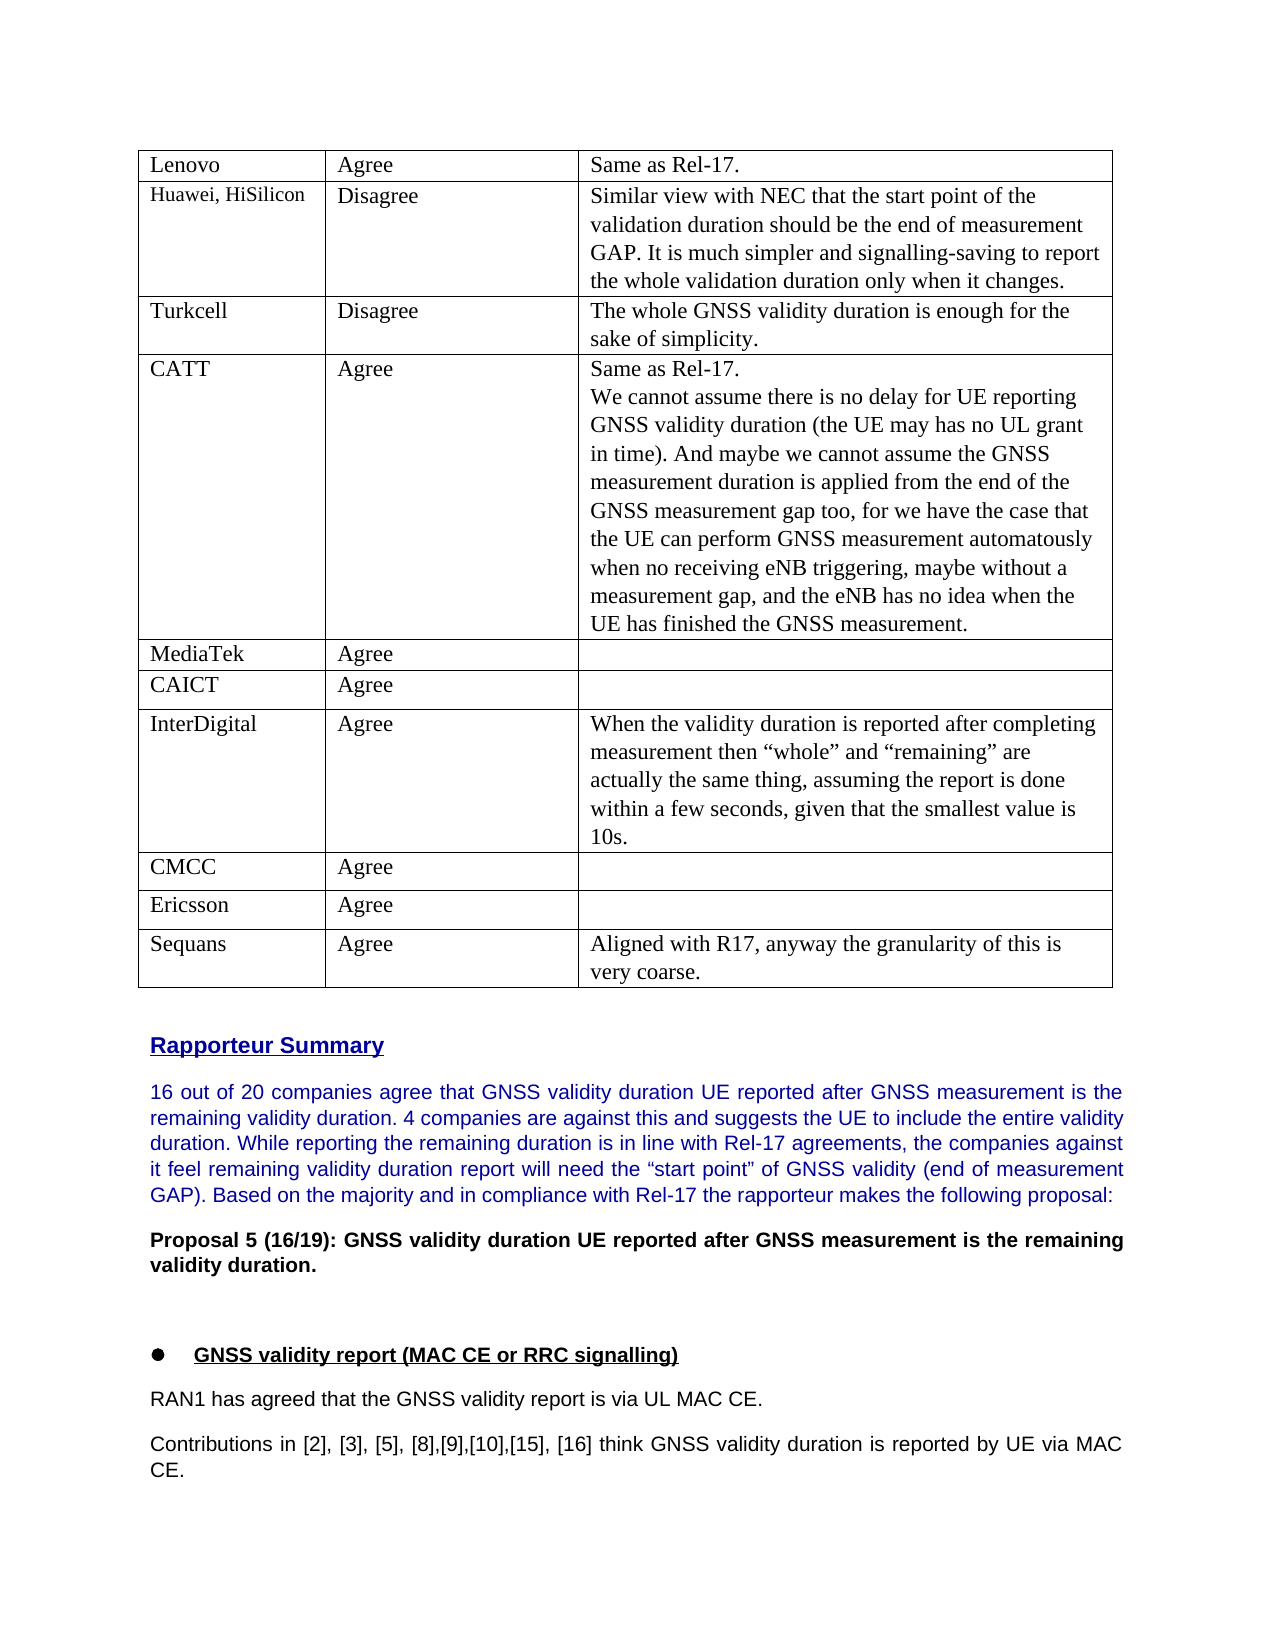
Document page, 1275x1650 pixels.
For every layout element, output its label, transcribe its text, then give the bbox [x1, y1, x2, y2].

table_cell Turkcell [139, 297, 325, 353]
table_cell Aligned with R17, anyway the granularity of this is very coarse. [579, 930, 1112, 987]
table_cell Similar view with NEC that the start point of the validation duration should be the end of measurement GAP. It is much simpler and signalling-saving to report the whole validation duration only when it changes. [579, 182, 1112, 296]
table_cell [579, 671, 1112, 709]
table_cell Agree [326, 640, 578, 670]
text 16 out of 20 companies agree that GNSS validity duration UE reported after GNSS measurement is the remaining validity duration. 4 companies are against this and suggests the UE to include the entire validity duration. While reporting the remaining duration is in line with Rel-17 agreements, the companies against it feel remaining validity duration report will need the “start point” of GNSS validity (end of measurement GAP). Based on the majority and in compliance with Rel-17 the rapporteur makes the following proposal: [150, 1079, 1125, 1207]
table_cell Same as Rel-17. We cannot assume there is no delay for UE reporting GNSS validity duration (the UE may has no UL grant in time). And maybe we cannot assume the GNSS measurement duration is applied from the end of the GNSS measurement gap too, for we have the case that the UE can perform GNSS measurement automatously when no receiving eNB triggering, maybe without a measurement gap, and the eNB has no idea when the UE has finished the GNSS measurement. [579, 355, 1112, 639]
list GNSS validity report (MAC CE or RRC signalling) [150, 1342, 1125, 1366]
table_cell When the validity duration is reported after completing measurement then “whole” and “remaining” are actually the same thing, assuming the report is done within a few seconds, given that the smallest value is 10s. [579, 710, 1112, 852]
table_cell Agree [326, 930, 578, 987]
table_cell Agree [326, 671, 578, 709]
table_cell Agree [326, 355, 578, 639]
table_cell Huawei, HiSilicon [139, 182, 325, 296]
table_cell MediaTek [139, 640, 325, 670]
table_cell [579, 891, 1112, 929]
table_cell Agree [326, 710, 578, 852]
table_cell CAICT [139, 671, 325, 709]
text Contributions in [2], [3], [5], [8],[9],[10],[15], [16] think GNSS validity duration is reported by UE via MAC CE. [150, 1432, 1125, 1481]
table_cell [579, 853, 1112, 890]
table_cell Sequans [139, 930, 325, 987]
text Proposal 5 (16/19): GNSS validity duration UE reported after GNSS measurement is the remaining validity duration. [150, 1227, 1125, 1277]
table_cell Agree [326, 891, 578, 929]
table_cell Ericsson [139, 891, 325, 929]
text RAN1 has agreed that the GNSS validity report is via UL MAC CE. [150, 1387, 1125, 1411]
table_cell The whole GNSS validity duration is enough for the sake of simplicity. [579, 297, 1112, 353]
table_cell InterDigital [139, 710, 325, 852]
table_cell CMCC [139, 853, 325, 890]
text Rapporteur Summary [150, 1032, 1125, 1059]
table_cell Agree [326, 853, 578, 890]
table_cell Lenovo [139, 151, 325, 181]
table_cell [579, 640, 1112, 670]
table_cell Disagree [326, 182, 578, 296]
table_cell Disagree [326, 297, 578, 353]
table_cell Same as Rel-17. [579, 151, 1112, 181]
table_cell CATT [139, 355, 325, 639]
table_cell Agree [326, 151, 578, 181]
